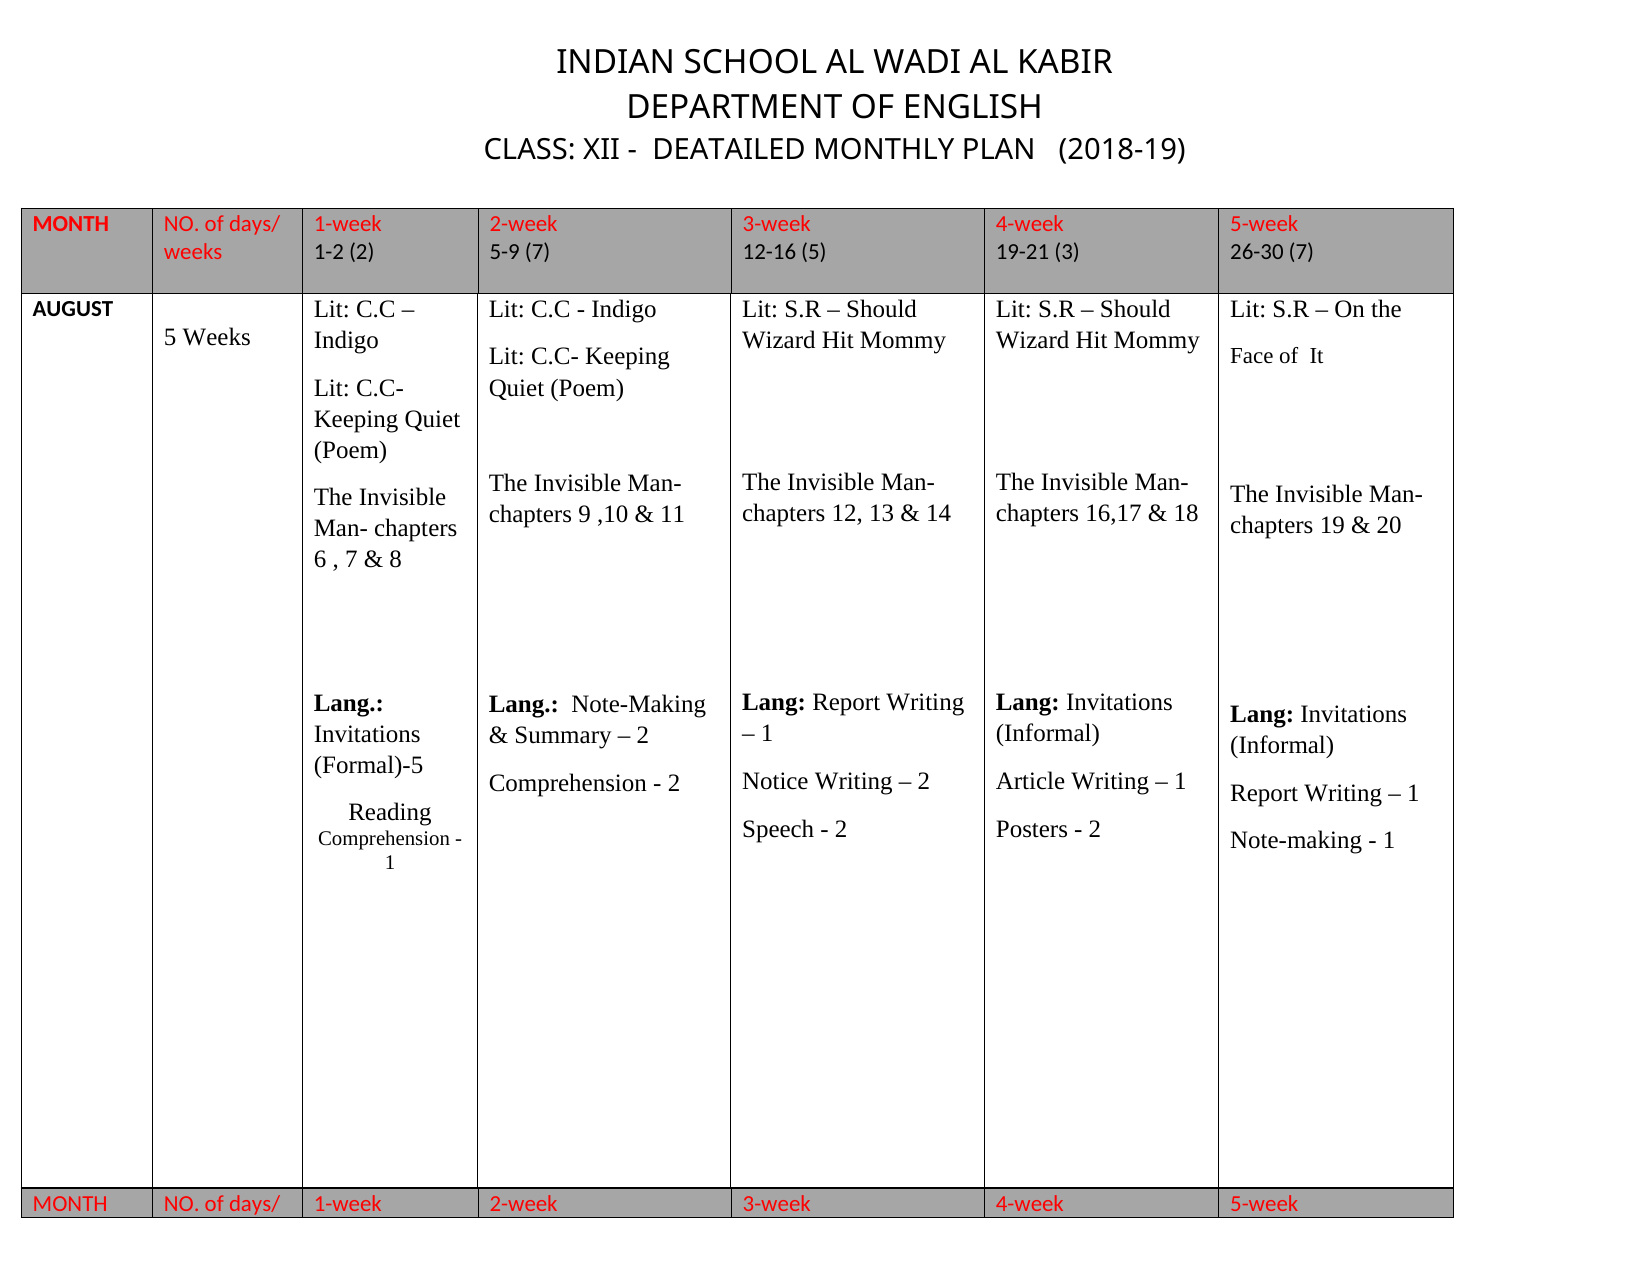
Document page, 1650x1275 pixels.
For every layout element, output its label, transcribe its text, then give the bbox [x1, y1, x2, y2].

table_header 4-week 19-21 (3) [985, 209, 1218, 293]
table_header 2-week 5-9 (7) [479, 209, 731, 293]
table_header 3-week 12-16 (5) [732, 209, 984, 293]
table_header 5-week 26-30 (7) [1219, 209, 1453, 293]
table_header NO. of days/ weeks [153, 1189, 302, 1217]
table_header 5-week 30 [1219, 1189, 1453, 1217]
table_header NO. of days/ weeks [153, 209, 302, 293]
table_cell Lit: C.C – Indigo Lit: C.C- Keeping Quiet (Poem) The Invisible Man- chapters 6 , 7 & 8 Lang.: Invitations (Formal)-5 Reading Comprehension - 1 [303, 294, 477, 1187]
table_cell Lit: S.R – On the Face of It The Invisible Man- chapters 19 & 20 Lang: Invitations (Informal) Report Writing – 1 Note-making - 1 [1219, 294, 1453, 1187]
table_header 1-week 1-2 (2) [303, 209, 478, 293]
table_header 2-week 9-13 [479, 1189, 731, 1217]
table_header 3-week 16-20 [732, 1189, 984, 1217]
table_header MONTH [22, 209, 152, 293]
table_cell AUGUST [22, 294, 152, 1187]
table_cell 5 Weeks [153, 294, 302, 1187]
table_cell Lit: S.R – Should Wizard Hit Mommy The Invisible Man- chapters 16,17 & 18 Lang: Invitations (Informal) Article Writing – 1 Posters - 2 [985, 294, 1218, 1187]
table_header 1-week 2-6 [303, 1189, 478, 1217]
table_header MONTH [22, 1189, 152, 1217]
table_cell Lit: S.R – Should Wizard Hit Mommy The Invisible Man- chapters 12, 13 & 14 Lang: Report Writing – 1 Notice Writing – 2 Speech - 2 [731, 294, 984, 1187]
text DEPARTMENT OF ENGLISH [47, 83, 1622, 128]
text CLASS: XII - DEATAILED MONTHLY PLAN (2018-19) [47, 128, 1622, 168]
text INDIAN SCHOOL AL WADI AL KABIR [47, 37, 1622, 83]
table_cell Lit: C.C - Indigo Lit: C.C- Keeping Quiet (Poem) The Invisible Man- chapters 9 ,10 & 11 Lang.: Note-Making & Summary – 2 Comprehension - 2 [478, 294, 730, 1187]
table_header 4-week 23-27 [985, 1189, 1218, 1217]
